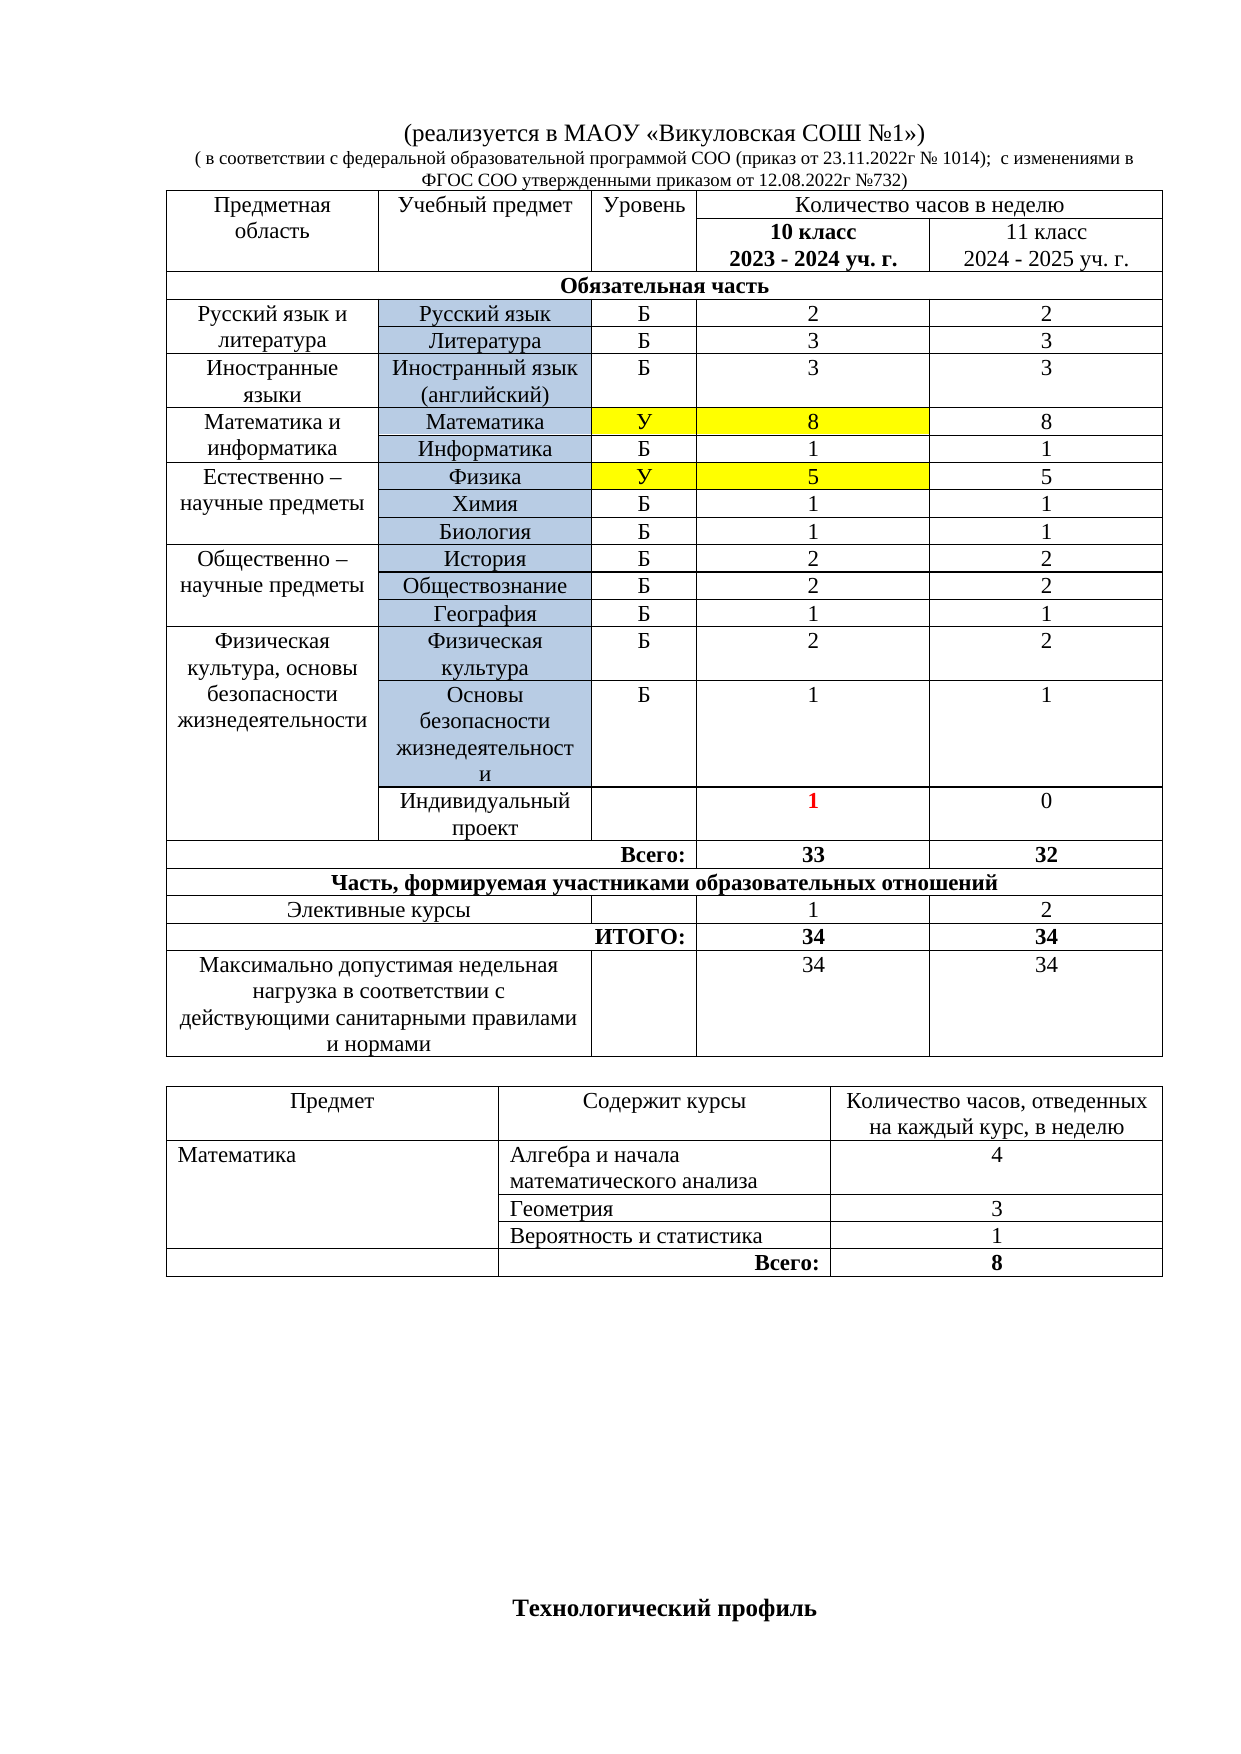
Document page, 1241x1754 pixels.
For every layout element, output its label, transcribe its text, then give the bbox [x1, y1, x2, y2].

table_cell 1 [697, 681, 929, 786]
table_header Содержит курсы [499, 1087, 830, 1140]
table_cell Алгебра и начала математического анализа [499, 1141, 830, 1193]
table_cell 1 [697, 600, 929, 626]
table_cell 3 [930, 327, 1162, 353]
table_cell Геометрия [499, 1195, 830, 1221]
table_cell 4 [831, 1141, 1162, 1193]
table_cell Химия [379, 490, 591, 517]
table_cell 0 [930, 788, 1162, 840]
table_cell 2 [930, 627, 1162, 680]
table_cell Б [592, 573, 696, 599]
table_cell 1 [697, 490, 929, 517]
table_cell Всего: [499, 1249, 830, 1276]
table_cell Б [592, 545, 696, 571]
table_cell Максимально допустимая недельная нагрузка в соответствии с действующими санитарными правилами и нормами [167, 951, 591, 1056]
table_cell Естественно – научные предметы [167, 463, 378, 544]
table_cell Общественно – научные предметы [167, 545, 378, 626]
table_header Предмет [167, 1087, 498, 1140]
table_cell 34 [697, 924, 929, 950]
text ( в соответствии с федеральной образовательной программой СОО (приказ от 23.11.2022г № 1014); с изменениями в ФГОС СОО утвержденными приказом от 12.08.2022г №732) [177, 147, 1152, 190]
table_cell Индивидуальный проект [379, 788, 591, 840]
table_cell У [592, 463, 696, 489]
table_cell Биология [379, 518, 591, 544]
table_cell 34 [930, 924, 1162, 950]
table_cell У [592, 408, 696, 434]
table_cell 2 [930, 573, 1162, 599]
table_cell Вероятность и статистика [499, 1222, 830, 1248]
table_cell 34 [697, 951, 929, 1056]
table_cell [167, 1249, 498, 1276]
table_header Предметная область [167, 191, 378, 271]
table_cell 2 [697, 300, 929, 326]
table_cell 1 [697, 518, 929, 544]
table_cell Русский язык и литература [167, 300, 378, 353]
table_header Количество часов, отведенных на каждый курс, в неделю [831, 1087, 1162, 1140]
table_cell 1 [930, 436, 1162, 462]
table_cell 3 [697, 354, 929, 407]
text Технологический профиль [177, 1593, 1152, 1622]
table_cell 1 [697, 788, 929, 840]
table_cell Математика и информатика [167, 408, 378, 462]
table_cell Б [592, 327, 696, 353]
table_cell 8 [930, 408, 1162, 434]
table_cell 2 [930, 300, 1162, 326]
table_cell 5 [697, 463, 929, 489]
table_cell Элективные курсы [167, 896, 591, 922]
table_cell Иностранные языки [167, 354, 378, 407]
table_cell 34 [930, 951, 1162, 1056]
table_cell Часть, формируемая участниками образовательных отношений [167, 869, 1162, 895]
table_cell 1 [930, 518, 1162, 544]
table_cell Б [592, 600, 696, 626]
table_cell Математика [379, 408, 591, 434]
table_cell 2 [930, 896, 1162, 922]
table_cell Физическая культура [379, 627, 591, 680]
table_cell Физика [379, 463, 591, 489]
table_cell География [379, 600, 591, 626]
table_cell Всего: [167, 841, 696, 868]
table_cell Обществознание [379, 573, 591, 599]
table_cell 33 [697, 841, 929, 868]
table_cell Б [592, 627, 696, 680]
table_cell 3 [930, 354, 1162, 407]
table_cell 3 [831, 1195, 1162, 1221]
table_cell Основы безопасности жизнедеятельности [379, 681, 591, 786]
table_cell 2 [697, 545, 929, 571]
table_cell 2 [697, 573, 929, 599]
table_cell [592, 951, 696, 1056]
table_cell Обязательная часть [167, 272, 1162, 298]
table_cell Б [592, 490, 696, 517]
table_cell 8 [831, 1249, 1162, 1276]
table_cell 1 [831, 1222, 1162, 1248]
table_cell Литература [379, 327, 591, 353]
table_cell Б [592, 300, 696, 326]
table_cell Б [592, 354, 696, 407]
table_cell 3 [697, 327, 929, 353]
table_header Количество часов в неделю [697, 191, 1162, 217]
table_cell Математика [167, 1141, 498, 1248]
table_cell ИТОГО: [167, 924, 696, 950]
table_cell 1 [930, 600, 1162, 626]
table_cell История [379, 545, 591, 571]
table_cell 32 [930, 841, 1162, 868]
table_cell [592, 896, 696, 922]
table_cell Б [592, 681, 696, 786]
table_header Уровень [592, 191, 696, 271]
table_cell 11 класс 2024 - 2025 уч. г. [930, 219, 1162, 271]
table_cell 1 [697, 436, 929, 462]
table_cell Физическая культура, основы безопасности жизнедеятельности [167, 627, 378, 840]
table_cell Б [592, 436, 696, 462]
table_cell Информатика [379, 436, 591, 462]
table_cell Русский язык [379, 300, 591, 326]
table_cell 2 [697, 627, 929, 680]
table_cell 2 [930, 545, 1162, 571]
table_header Учебный предмет [379, 191, 591, 271]
table_cell 1 [930, 681, 1162, 786]
table_cell 1 [930, 490, 1162, 517]
table_cell Иностранный язык (английский) [379, 354, 591, 407]
table_cell Б [592, 518, 696, 544]
table_cell 10 класс 2023 - 2024 уч. г. [697, 219, 929, 271]
table_cell 1 [697, 896, 929, 922]
text (реализуется в МАОУ «Викуловская СОШ №1») [177, 118, 1152, 147]
table_cell [592, 788, 696, 840]
table_cell 5 [930, 463, 1162, 489]
table_cell 8 [697, 408, 929, 434]
